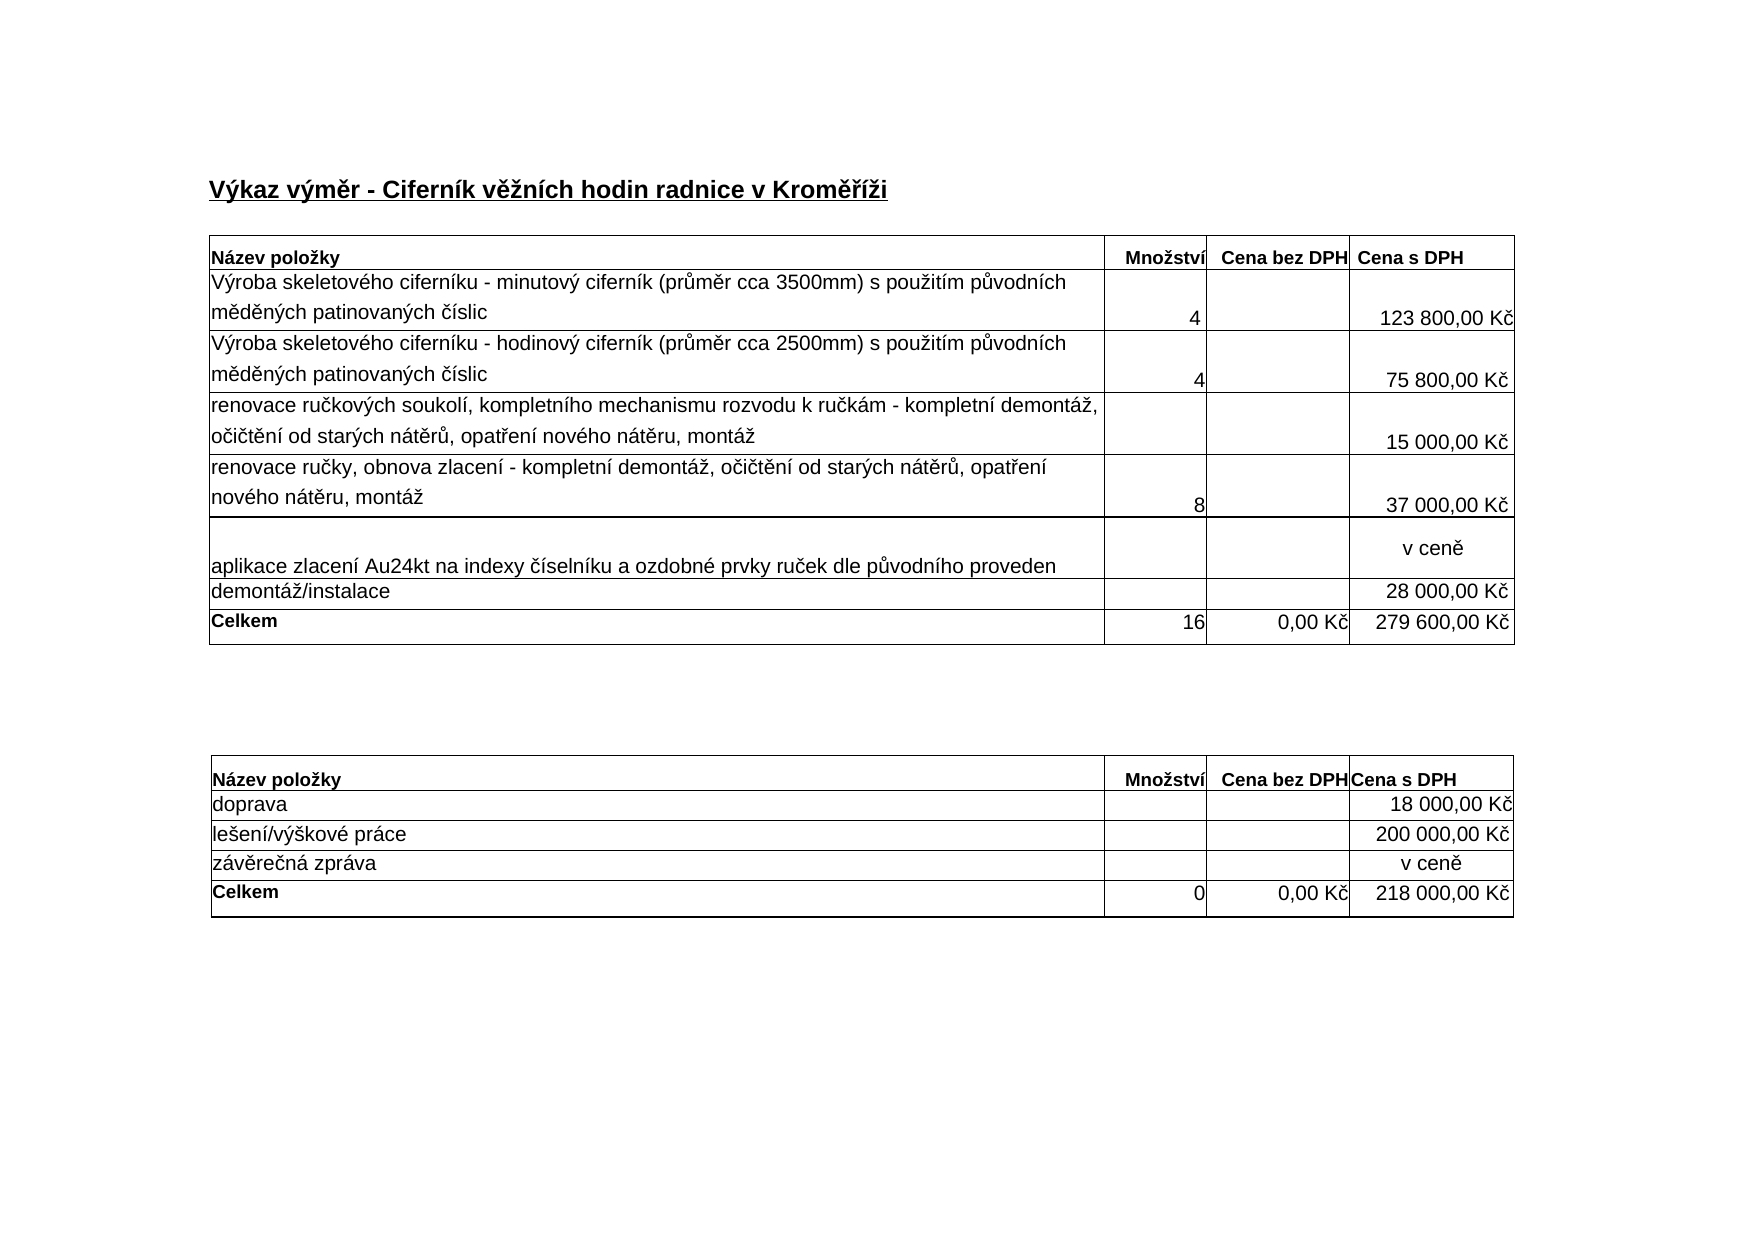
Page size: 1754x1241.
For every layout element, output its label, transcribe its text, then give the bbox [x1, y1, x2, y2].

table_cell 218 000,00 Kč [1350, 881, 1513, 916]
table_cell v ceně [1350, 851, 1513, 880]
table_cell 28 000,00 Kč [1350, 579, 1514, 609]
table_cell renovace ručkových soukolí, kompletního mechanismu rozvodu k ručkám - kompletní demontáž, očičtění od starých nátěrů, opatření nového nátěru, montáž [210, 393, 1104, 454]
table_cell 0,00 Kč [1207, 610, 1349, 643]
table_cell [1105, 851, 1206, 880]
table_header Množství [1105, 236, 1206, 268]
table_cell [1207, 851, 1349, 880]
table_cell renovace ručky, obnova zlacení - kompletní demontáž, očičtění od starých nátěrů, opatření nového nátěru, montáž [210, 455, 1104, 516]
table_cell 15 000,00 Kč [1350, 393, 1514, 454]
table_cell [1207, 791, 1349, 820]
table_cell [1207, 455, 1349, 516]
table_cell [1207, 579, 1349, 609]
table_cell v ceně [1350, 518, 1514, 578]
table_cell Celkem [210, 610, 1104, 643]
table_cell 4 [1105, 270, 1206, 330]
table_header Název položky [210, 236, 1104, 268]
table_cell 0 [1105, 881, 1206, 916]
table_cell 4 [1105, 331, 1206, 392]
table_header Cena bez DPH [1207, 236, 1349, 268]
table_header Cena s DPH [1350, 756, 1513, 790]
table_cell Celkem [212, 881, 1104, 916]
table_cell Výroba skeletového ciferníku - minutový ciferník (průměr cca 3500mm) s použitím původních měděných patinovaných číslic [210, 270, 1104, 330]
table_header Množství [1105, 756, 1206, 790]
table_cell 8 [1105, 455, 1206, 516]
table_cell 0,00 Kč [1207, 881, 1349, 916]
table_cell demontáž/instalace [210, 579, 1104, 609]
table_cell 279 600,00 Kč [1350, 610, 1514, 643]
table_header Cena s DPH [1350, 236, 1514, 268]
table_header Cena bez DPH [1207, 756, 1349, 790]
table_cell závěrečná zpráva [212, 851, 1104, 880]
table_cell [1105, 821, 1206, 850]
table_cell 123 800,00 Kč [1350, 270, 1514, 330]
table_cell [1207, 821, 1349, 850]
table_cell [1105, 791, 1206, 820]
table_cell doprava [212, 791, 1104, 820]
table_cell Výroba skeletového ciferníku - hodinový ciferník (průměr cca 2500mm) s použitím původních měděných patinovaných číslic [210, 331, 1104, 392]
table_cell 200 000,00 Kč [1350, 821, 1513, 850]
table_cell 16 [1105, 610, 1206, 643]
table_cell [1105, 393, 1206, 454]
table_cell 18 000,00 Kč [1350, 791, 1513, 820]
text Výkaz výměr - Ciferník věžních hodin radnice v Kroměříži [209, 175, 1516, 204]
table_cell [1105, 579, 1206, 609]
table_cell [1207, 331, 1349, 392]
table_cell [1207, 270, 1349, 330]
table_cell 75 800,00 Kč [1350, 331, 1514, 392]
table_header Název položky [212, 756, 1104, 790]
table_cell [1207, 393, 1349, 454]
table_cell [1207, 518, 1349, 578]
table_cell aplikace zlacení Au24kt na indexy číselníku a ozdobné prvky ruček dle původního proveden [210, 518, 1104, 578]
table_cell 37 000,00 Kč [1350, 455, 1514, 516]
table_cell lešení/výškové práce [212, 821, 1104, 850]
table_cell [1105, 518, 1206, 578]
